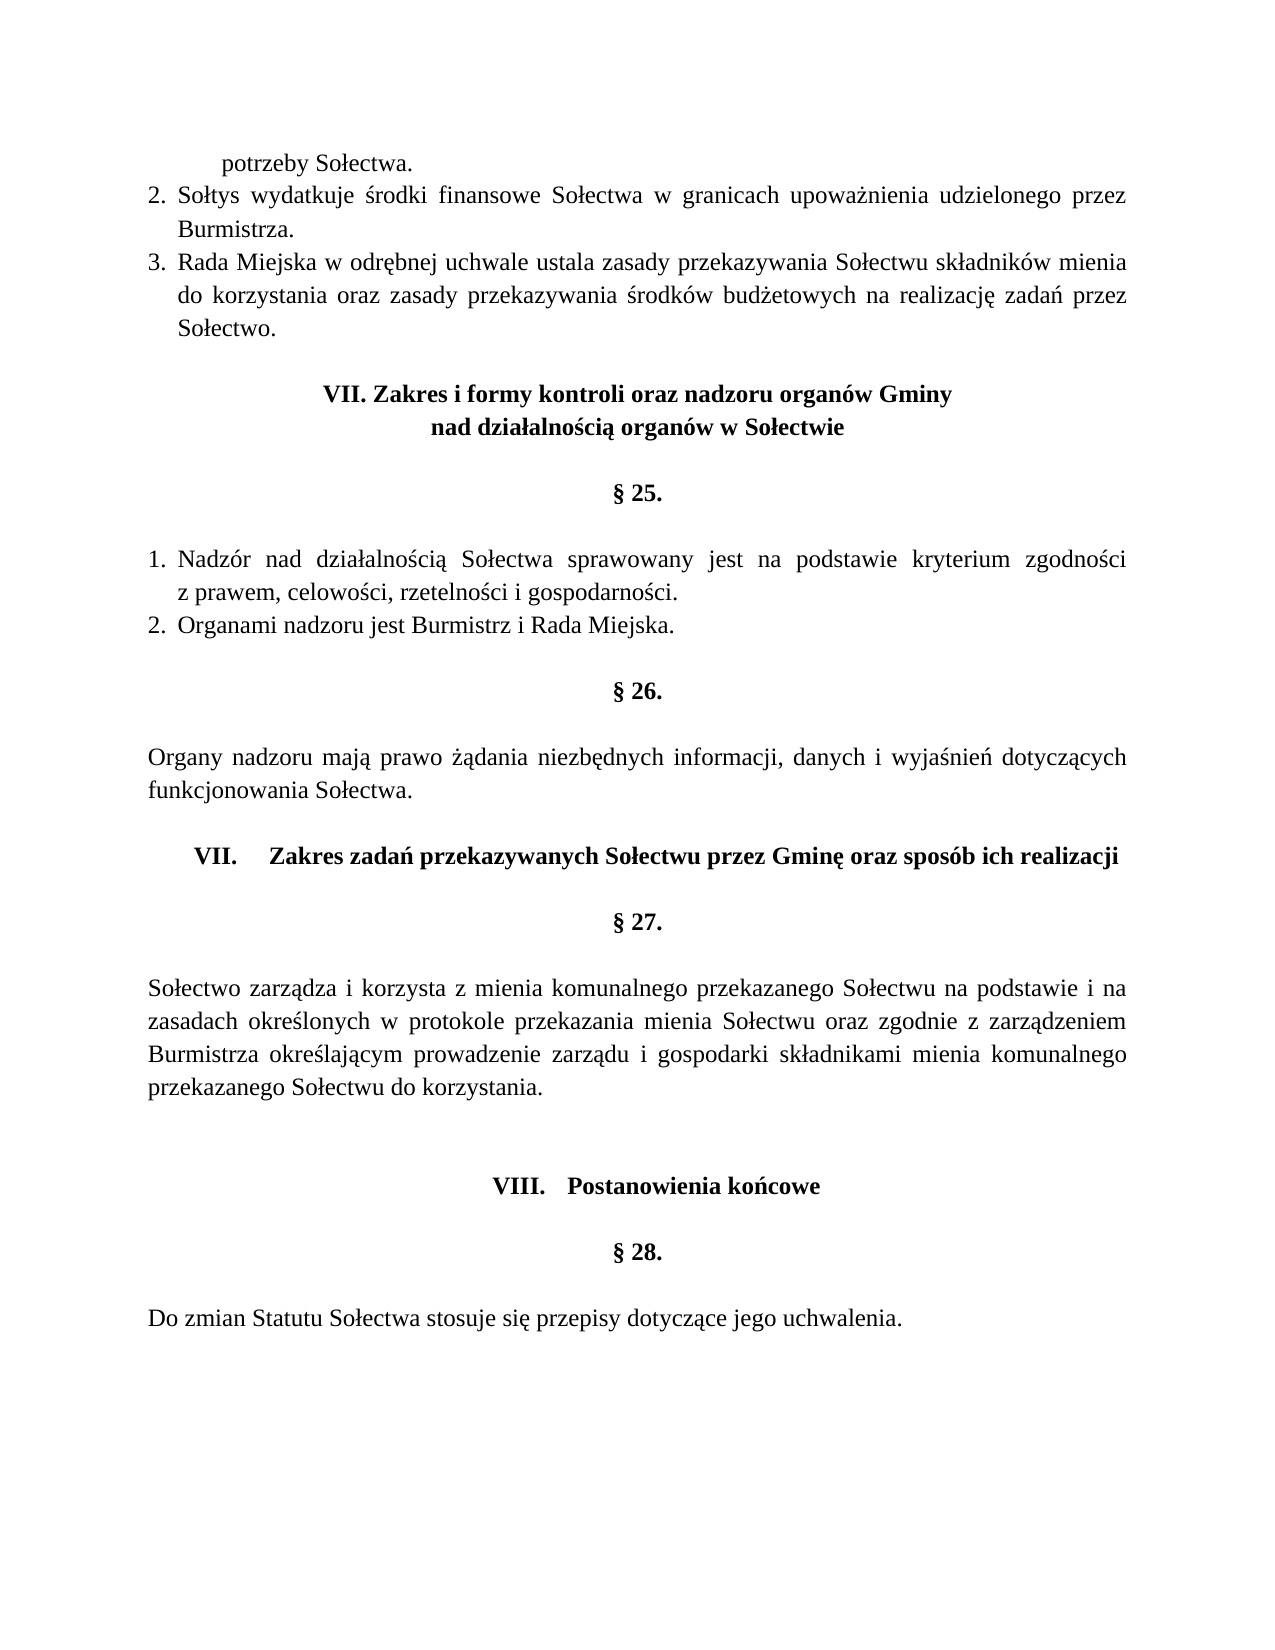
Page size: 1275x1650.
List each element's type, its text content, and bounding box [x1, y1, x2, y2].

text nad działalnością organów w Sołectwie [148, 412, 1127, 441]
text § 25. [148, 478, 1127, 507]
list Postanowienia końcowe [185, 1171, 1127, 1200]
list Rada Miejska w odrębnej uchwale ustala zasady przekazywania Sołectwu składników mienia do korzystania oraz zasady przekazywania środków budżetowych na realizację zadań przez Sołectwo. [148, 247, 1127, 341]
list Organami nadzoru jest Burmistrz i Rada Miejska. [148, 610, 1127, 639]
list Zakres zadań przekazywanych Sołectwu przez Gminę oraz sposób ich realizacji [185, 841, 1127, 870]
list Sołtys wydatkuje środki finansowe Sołectwa w granicach upoważnienia udzielonego przez Burmistrza. [148, 181, 1127, 242]
text § 26. [148, 676, 1127, 705]
text Organy nadzoru mają prawo żądania niezbędnych informacji, danych i wyjaśnień dotyczących funkcjonowania Sołectwa. [148, 742, 1127, 804]
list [192, 148, 1127, 176]
text § 28. [148, 1237, 1127, 1266]
text Do zmian Statutu Sołectwa stosuje się przepisy dotyczące jego uchwalenia. [148, 1303, 1127, 1332]
text Sołectwo zarządza i korzysta z mienia komunalnego przekazanego Sołectwu na podstawie i na zasadach określonych w protokole przekazania mienia Sołectwu oraz zgodnie z zarządzeniem Burmistrza określającym prowadzenie zarządu i gospodarki składnikami mienia komunalnego przekazanego Sołectwu do korzystania. [148, 973, 1127, 1101]
text § 27. [148, 907, 1127, 936]
text VII. Zakres i formy kontroli oraz nadzoru organów Gminy [148, 379, 1127, 407]
list Nadzór nad działalnością Sołectwa sprawowany jest na podstawie kryterium zgodności z prawem, celowości, rzetelności i gospodarności. [148, 544, 1127, 606]
